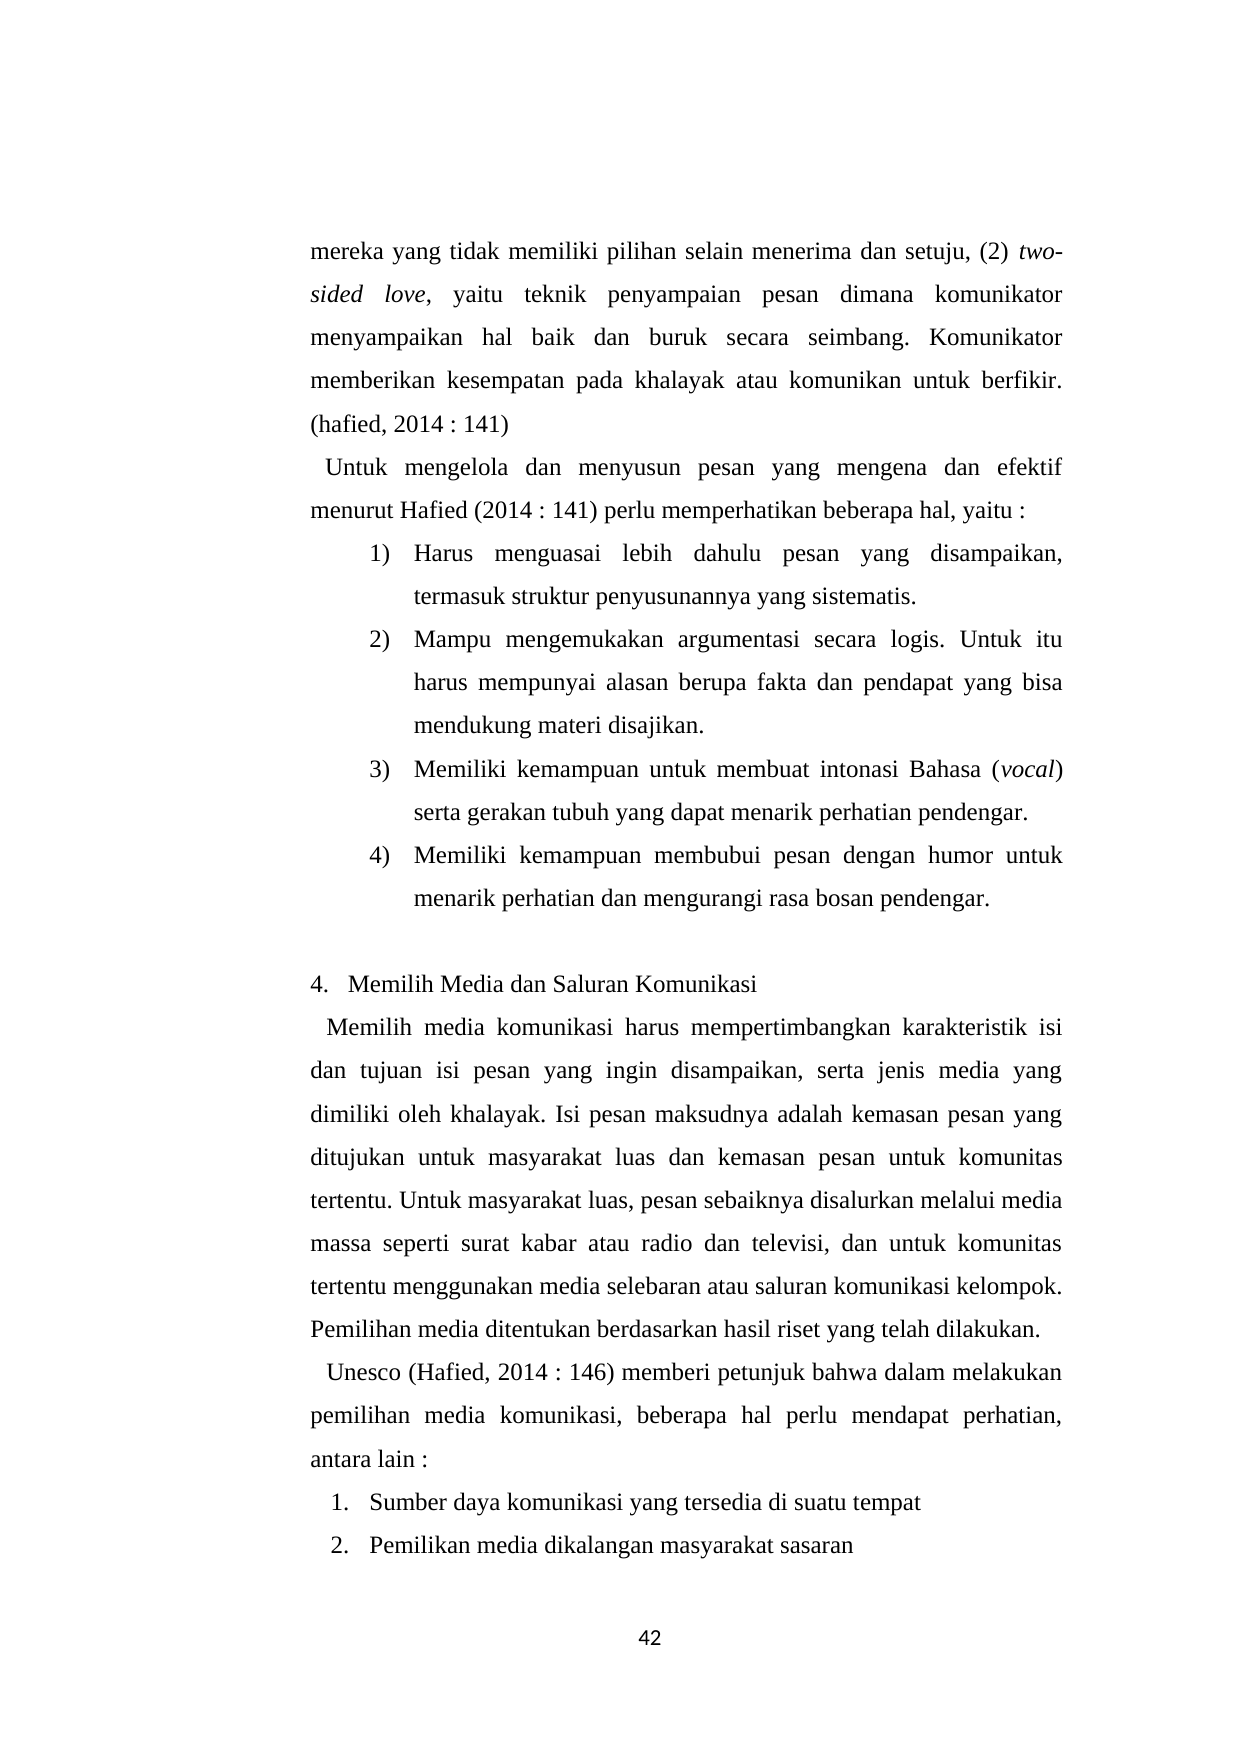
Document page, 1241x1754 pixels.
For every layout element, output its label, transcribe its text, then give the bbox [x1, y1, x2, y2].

list Memilih Media dan Saluran Komunikasi [310, 969, 1063, 998]
list Memiliki kemampuan membubui pesan dengan humor untuk menarik perhatian dan mengurangi rasa bosan pendengar. [369, 840, 1063, 912]
list Pemilikan media dikalangan masyarakat sasaran [340, 1530, 1063, 1559]
list Mampu mengemukakan argumentasi secara logis. Untuk itu harus mempunyai alasan berupa fakta dan pendapat yang bisa mendukung materi disajikan. [369, 624, 1063, 739]
list Harus menguasai lebih dahulu pesan yang disampaikan, termasuk struktur penyusunannya yang sistematis. [369, 538, 1063, 610]
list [310, 236, 1063, 437]
list Untuk mengelola dan menyusun pesan yang mengena dan efektif menurut Hafied (2014 : 141) perlu memperhatikan beberapa hal, yaitu : [310, 452, 1063, 524]
list Sumber daya komunikasi yang tersedia di suatu tempat [340, 1487, 1063, 1516]
list Memiliki kemampuan untuk membuat intonasi Bahasa (vocal) serta gerakan tubuh yang dapat menarik perhatian pendengar. [369, 754, 1063, 826]
list Unesco (Hafied, 2014 : 146) memberi petunjuk bahwa dalam melakukan pemilihan media komunikasi, beberapa hal perlu mendapat perhatian, antara lain : [310, 1357, 1063, 1472]
list Memilih media komunikasi harus mempertimbangkan karakteristik isi dan tujuan isi pesan yang ingin disampaikan, serta jenis media yang dimiliki oleh khalayak. Isi pesan maksudnya adalah kemasan pesan yang ditujukan untuk masyarakat luas dan kemasan pesan untuk komunitas tertentu. Untuk masyarakat luas, pesan sebaiknya disalurkan melalui media massa seperti surat kabar atau radio dan televisi, dan untuk komunitas tertentu menggunakan media selebaran atau saluran komunikasi kelompok. Pemilihan media ditentukan berdasarkan hasil riset yang telah dilakukan. [310, 1012, 1063, 1343]
